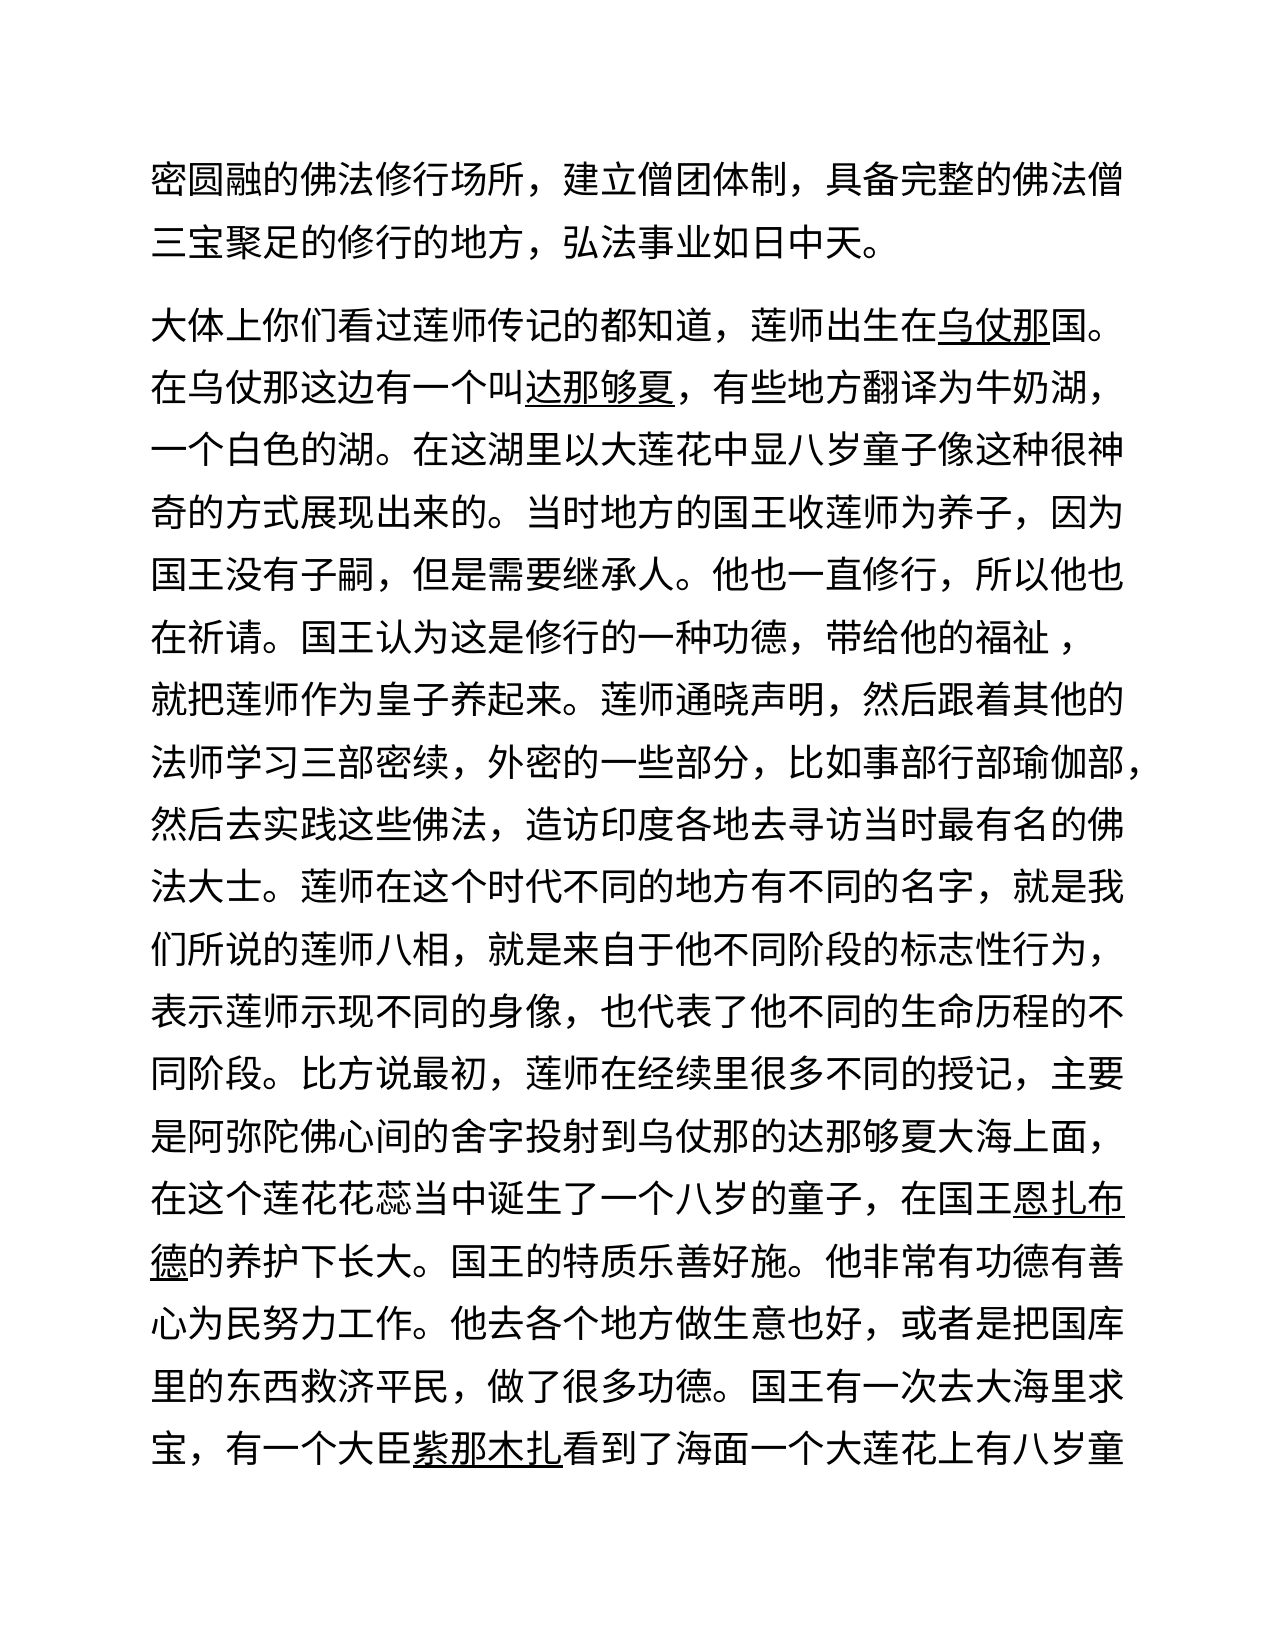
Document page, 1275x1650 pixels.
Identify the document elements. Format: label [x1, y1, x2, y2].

text [150, 150, 1125, 267]
text [150, 296, 1125, 1473]
